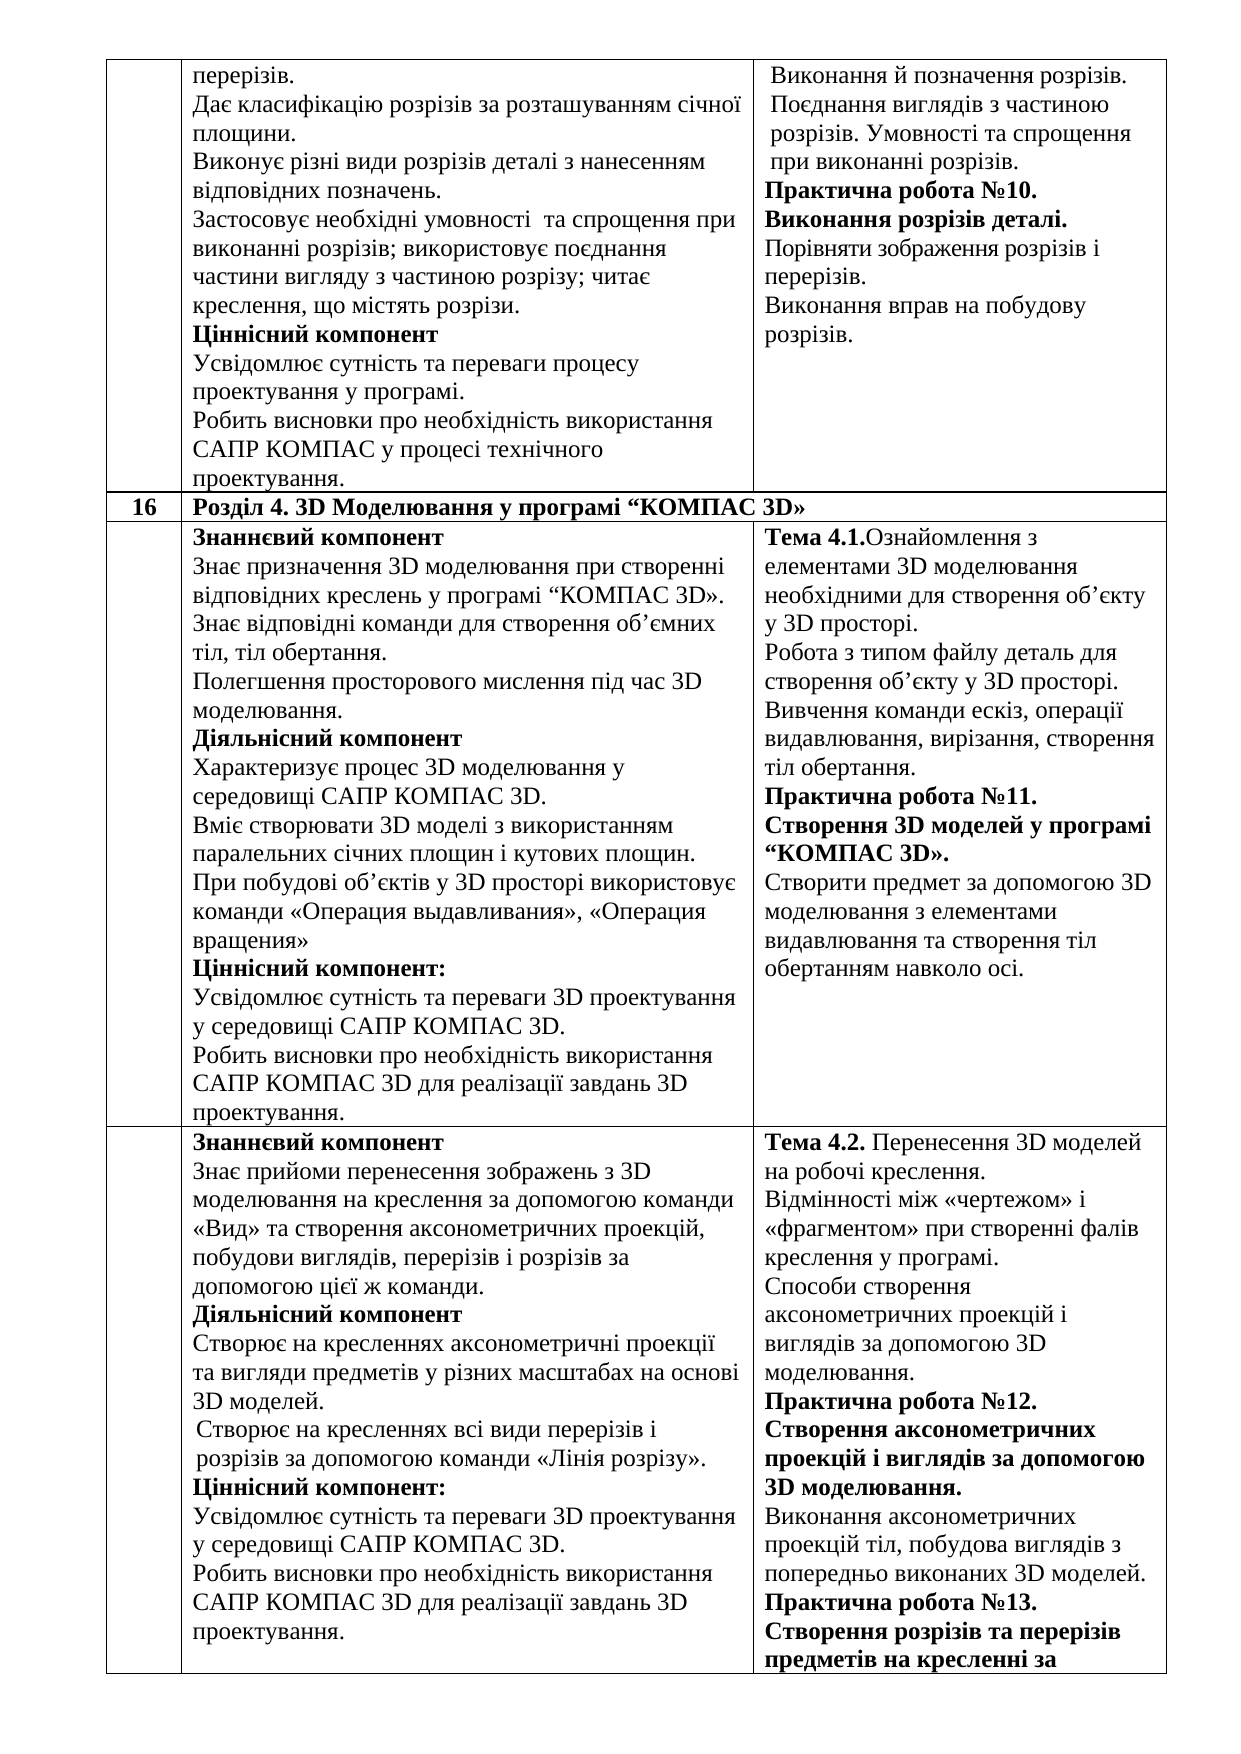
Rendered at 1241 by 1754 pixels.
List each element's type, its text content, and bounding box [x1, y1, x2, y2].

table_cell Розділ 4. 3D Моделювання у програмі “КОМПАС 3D» [182, 493, 1166, 521]
table_cell [107, 60, 181, 491]
table_cell [107, 1127, 181, 1673]
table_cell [182, 1127, 753, 1673]
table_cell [754, 60, 1166, 491]
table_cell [754, 1127, 1166, 1673]
table_cell Тема 4.1.Ознайомлення з елементами 3D моделювання необхідними для створення об’єкту у 3D просторі. Робота з типом файлу деталь для створення об’єкту у 3D просторі. Вивчення команди ескіз, операції видавлювання, вирізання, створення тіл обертання. Практична робота №11. Створення 3D моделей у програмі “КОМПАС 3D». Створити предмет за допомогою 3D моделювання з елементами видавлювання та створення тіл обертанням навколо осі. [754, 522, 1166, 1126]
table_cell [182, 60, 753, 491]
table_cell Знаннєвий компонент Знає призначення 3D моделювання при створенні відповідних креслень у програмі “КОМПАС 3D». Знає відповідні команди для створення об’ємних тіл, тіл обертання. Полегшення просторового мислення під час 3D моделювання. Діяльнісний компонент Характеризує процес 3D моделювання у середовищі САПР КОМПАС 3D. Вміє створювати 3D моделі з використанням паралельних січних площин і кутових площин. При побудові об’єктів у 3D просторі використовує команди «Операция выдавливания», «Операция вращения» Ціннісний компонент: Усвідомлює сутність та переваги 3D проектування у середовищі САПР КОМПАС 3D. Робить висновки про необхідність використання САПР КОМПАС 3D для реалізації завдань 3D проектування. [182, 522, 753, 1126]
table_cell [107, 522, 181, 1126]
table_cell 16 [107, 493, 181, 521]
